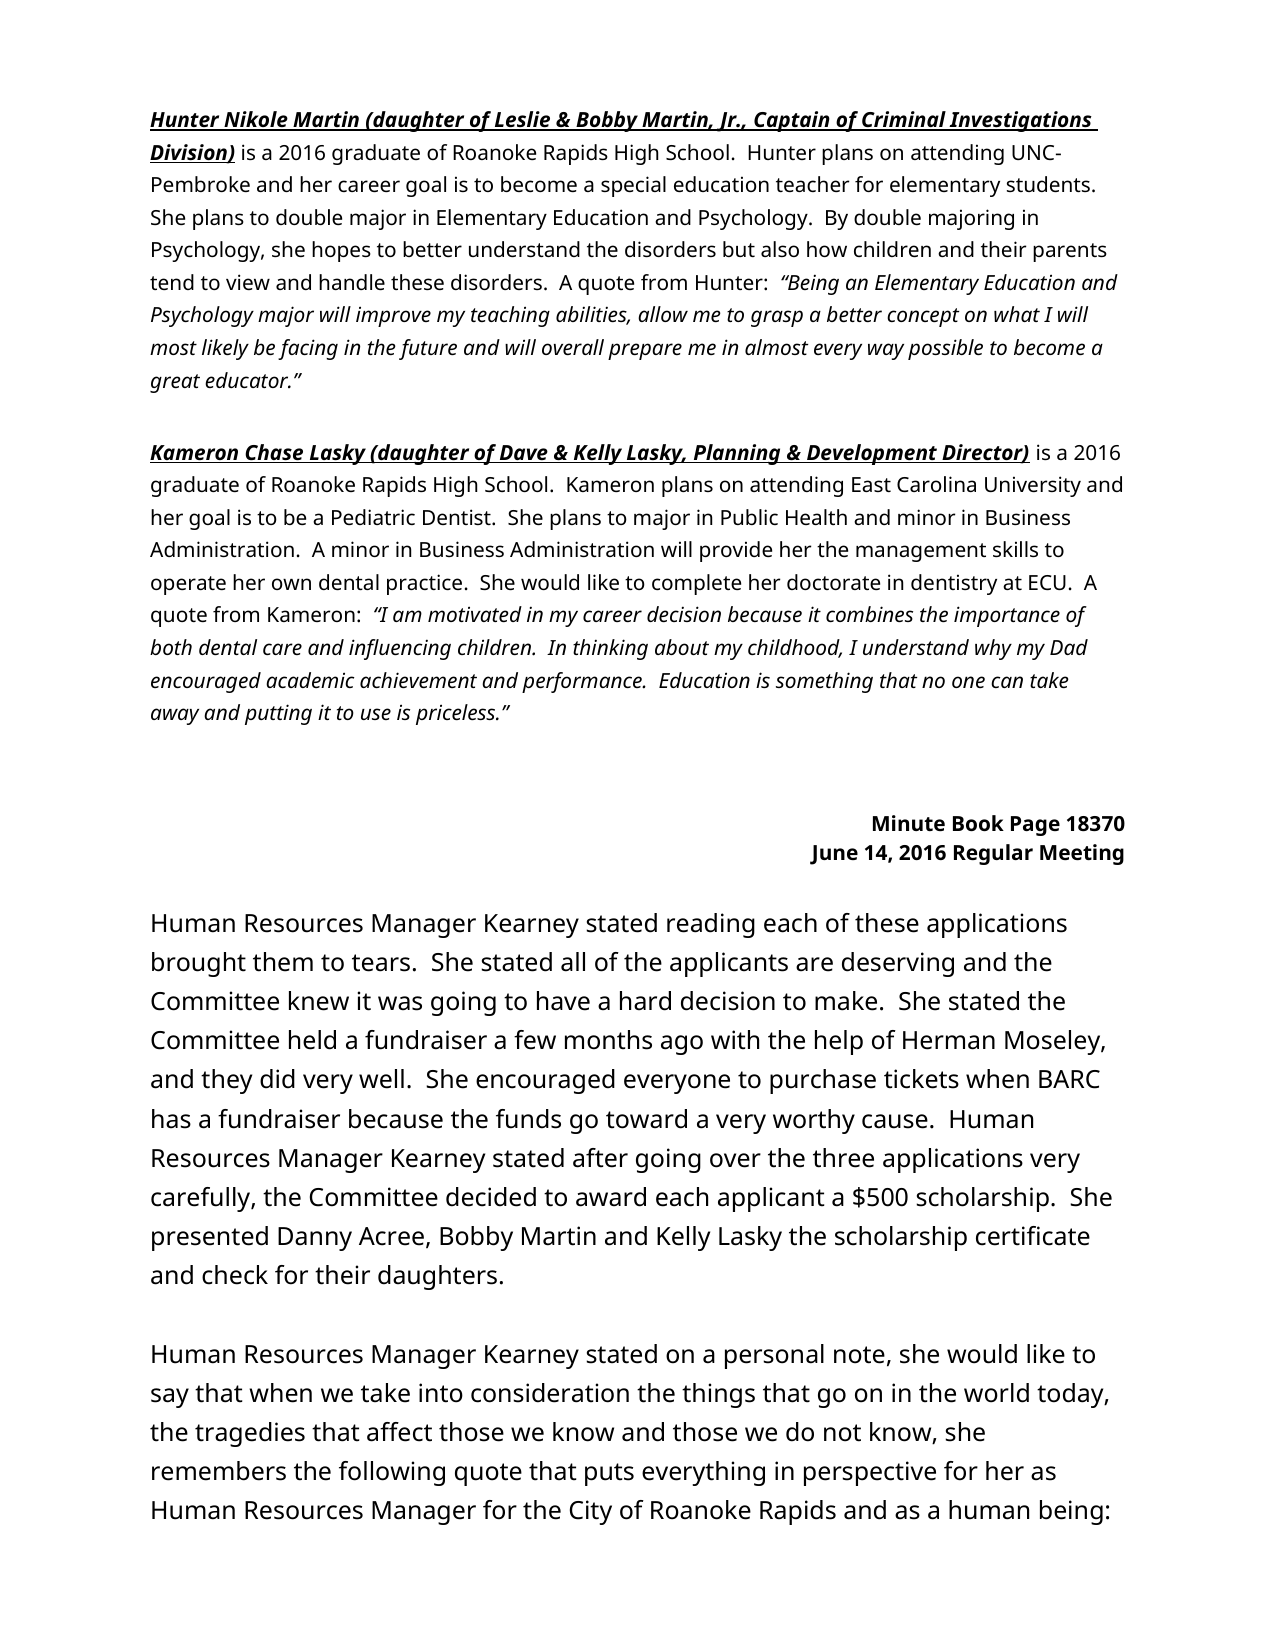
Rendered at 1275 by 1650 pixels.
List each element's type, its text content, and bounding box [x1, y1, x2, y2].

text Human Resources Manager Kearney stated reading each of these applications brought them to tears. She stated all of the applicants are deserving and the Committee knew it was going to have a hard decision to make. She stated the Committee held a fundraiser a few months ago with the help of Herman Moseley, and they did very well. She encouraged everyone to purchase tickets when BARC has a fundraiser because the funds go toward a very worthy cause. Human Resources Manager Kearney stated after going over the three applications very carefully, the Committee decided to award each applicant a $500 scholarship. She presented Danny Acree, Bobby Martin and Kelly Lasky the scholarship certificate and check for their daughters. [150, 905, 1125, 1292]
text Kameron Chase Lasky (daughter of Dave & Kelly Lasky, Planning & Development Director) is a 2016 graduate of Roanoke Rapids High School. Kameron plans on attending East Carolina University and her goal is to be a Pediatric Dentist. She plans to major in Public Health and minor in Business Administration. A minor in Business Administration will provide her the management skills to operate her own dental practice. She would like to complete her doctorate in dentistry at ECU. A quote from Kameron: “I am motivated in my career decision because it combines the importance of both dental care and influencing children. In thinking about my childhood, I understand why my Dad encouraged academic achievement and performance. Education is something that no one can take away and putting it to use is priceless.” [150, 438, 1125, 727]
text Human Resources Manager Kearney stated on a personal note, she would like to say that when we take into consideration the things that go on in the world today, the tragedies that affect those we know and those we do not know, she remembers the following quote that puts everything in perspective for her as Human Resources Manager for the City of Roanoke Rapids and as a human being: [150, 1336, 1125, 1527]
text Minute Book Page 18370 [150, 809, 1125, 838]
text Hunter Nikole Martin (daughter of Leslie & Bobby Martin, Jr., Captain of Criminal Investigations Division) is a 2016 graduate of Roanoke Rapids High School. Hunter plans on attending UNC-Pembroke and her career goal is to become a special education teacher for elementary students. She plans to double major in Elementary Education and Psychology. By double majoring in Psychology, she hopes to better understand the disorders but also how children and their parents tend to view and handle these disorders. A quote from Hunter: “Being an Elementary Education and Psychology major will improve my teaching abilities, allow me to grasp a better concept on what I will most likely be facing in the future and will overall prepare me in almost every way possible to become a great educator.” [150, 105, 1125, 394]
list June 14, 2016 Regular Meeting [150, 838, 1125, 866]
